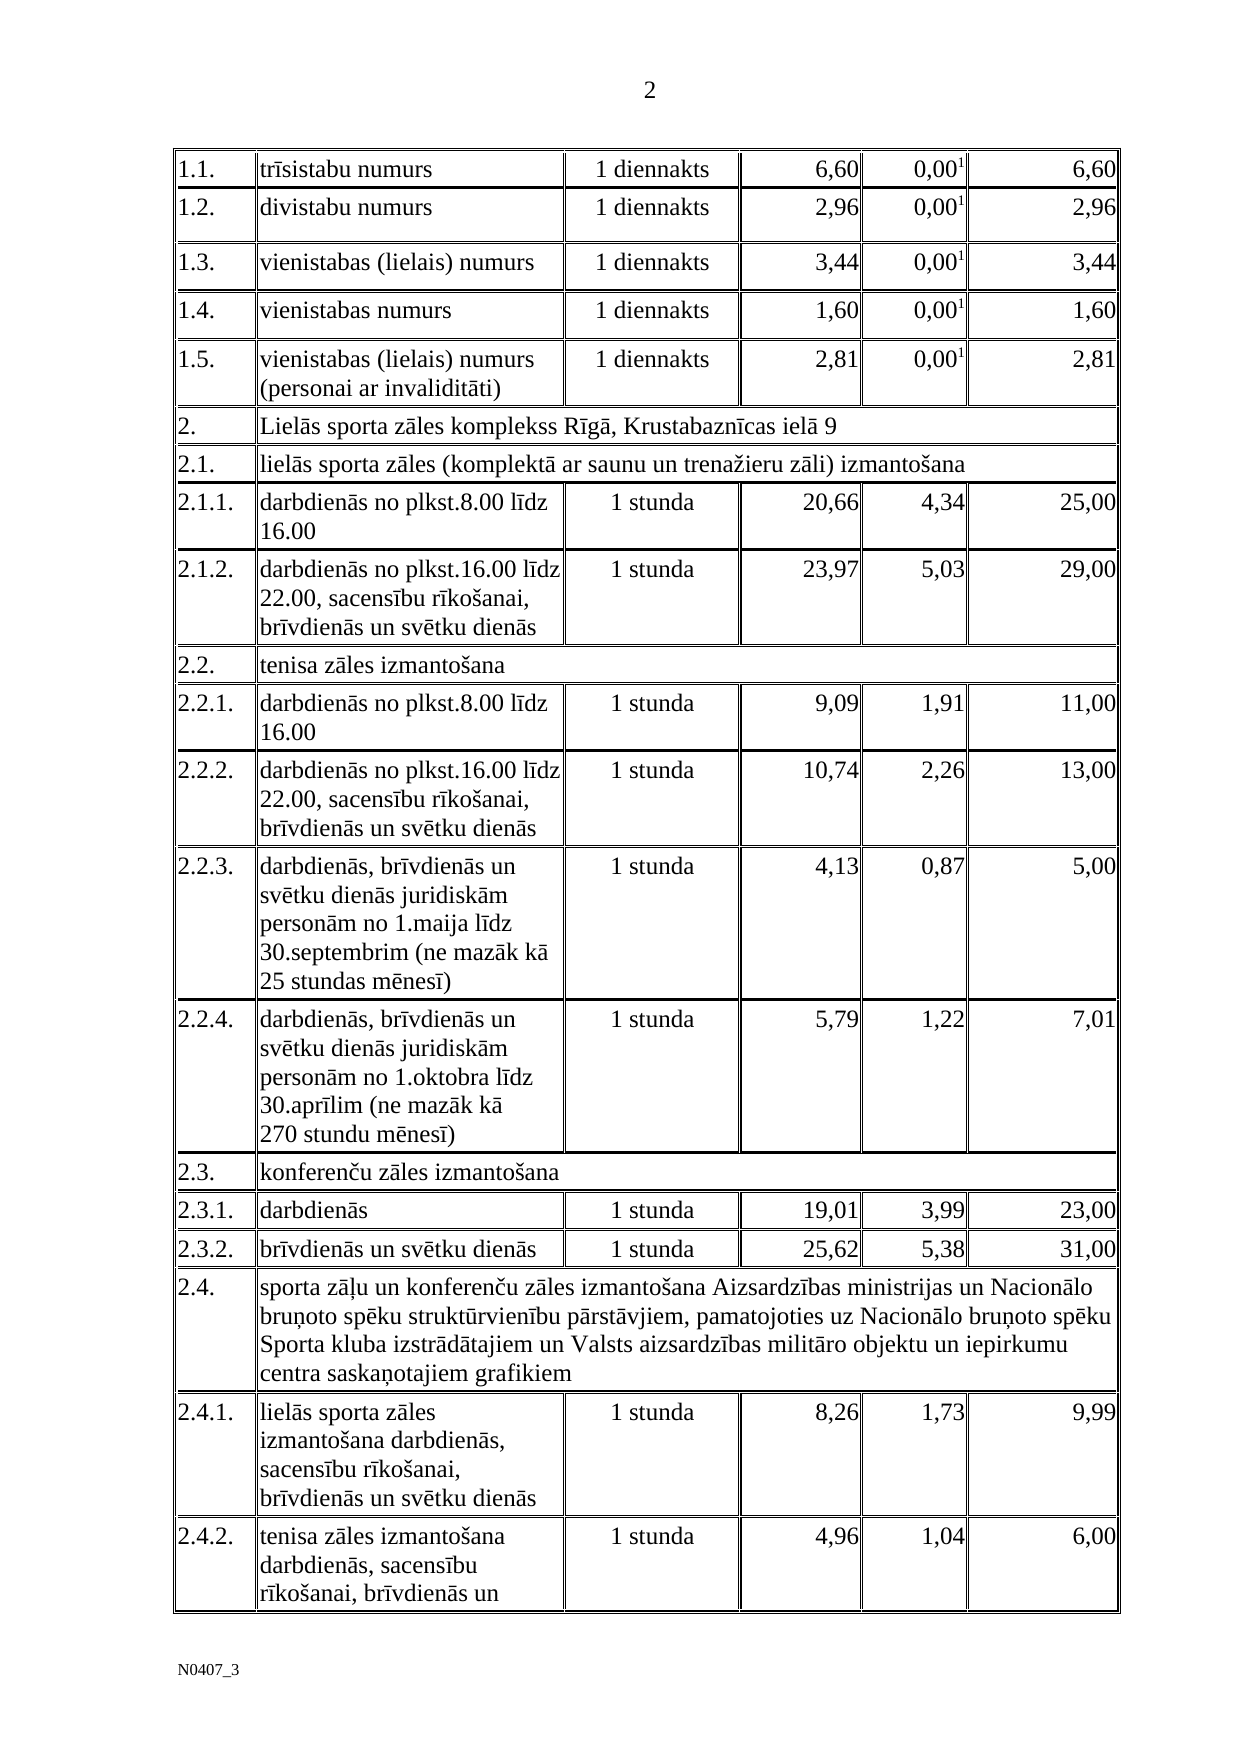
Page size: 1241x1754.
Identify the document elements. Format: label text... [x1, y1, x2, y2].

table_cell trīsistabu numurs [256, 151, 564, 186]
table_cell 2.2.2. [176, 749, 255, 844]
table_cell brīvdienās un svētku dienās [258, 1231, 563, 1266]
table_cell 4,96 [740, 1518, 862, 1610]
table_cell vienistabas numurs [258, 293, 563, 337]
table_cell 3,44 [968, 241, 1119, 289]
table_cell 5,00 [969, 845, 1118, 998]
table_cell 2.1.2. [174, 548, 255, 644]
table_cell darbdienās no plkst.16.00 līdz 22.00, sacensību rīkošanai, brīvdienās un svētku dienās [258, 752, 563, 844]
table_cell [256, 1518, 564, 1610]
table_cell 23,00 [969, 1189, 1118, 1227]
table_cell 31,00 [969, 1228, 1118, 1266]
table_cell 1 stunda [566, 1193, 738, 1227]
table_cell 4,13 [742, 848, 860, 998]
table_cell 0,001 [862, 151, 968, 186]
table_cell 1.4. [176, 289, 255, 337]
table_cell 1 diennakts [566, 293, 738, 337]
table_cell 9,99 [969, 1390, 1118, 1515]
table_cell 23,97 [742, 551, 860, 644]
table_cell darbdienās no plkst.8.00 līdz 16.00 [258, 484, 563, 548]
table_cell 13,00 [969, 749, 1117, 844]
table_cell 1 stunda [565, 1515, 740, 1610]
table_cell darbdienās no plkst.8.00 līdz 16.00 [258, 685, 563, 749]
table_cell 1,60 [742, 293, 860, 337]
table_cell 0,001 [863, 189, 966, 241]
table_cell 2.4.2. [174, 1515, 256, 1610]
table_cell 1,60 [969, 289, 1118, 337]
table_cell 1 diennakts [566, 341, 738, 404]
table_cell 1 stunda [566, 685, 738, 749]
table_cell 1.3. [174, 241, 256, 289]
table_cell 1.1. [176, 151, 256, 186]
table_cell Lielās sporta zāles komplekss Rīgā, Krustabaznīcas ielā 9 [258, 405, 1118, 443]
table_cell 5,38 [863, 1231, 966, 1266]
table_cell 6,60 [740, 151, 862, 186]
table_cell 0,001 [863, 293, 966, 337]
table_cell sporta zāļu un konferenču zāles izmantošana Aizsardzības ministrijas un Nacionālo bruņoto spēku struktūrvienību pārstāvjiem, pamatojoties uz Nacionālo bruņoto spēku Sporta kluba izstrādātajiem un Valsts aizsardzības militāro objektu un iepirkumu centra saskaņotajiem grafikiem [256, 1266, 1119, 1390]
table_cell 19,01 [742, 1193, 860, 1227]
table_cell lielās sporta zāles (komplektā ar saunu un trenažieru zāli) izmantošana [256, 443, 1119, 481]
table_cell 1.5. [176, 338, 255, 404]
table_cell 29,00 [969, 548, 1119, 644]
table_cell 1 stunda [566, 1231, 738, 1266]
table_cell 7,01 [969, 998, 1119, 1151]
table_cell 2. [176, 405, 255, 443]
table_cell 1 stunda [566, 551, 738, 644]
table_cell 9,09 [742, 685, 860, 749]
table_cell 1 diennakts [566, 244, 738, 289]
table_cell 1 stunda [566, 484, 738, 548]
table_cell 2.4. [174, 1266, 256, 1390]
table_cell 1.2. [176, 186, 255, 241]
table_cell vienistabas (lielais) numurs (personai ar invaliditāti) [258, 341, 563, 404]
table_cell 25,62 [742, 1231, 860, 1266]
table_cell 25,00 [969, 481, 1117, 548]
table_cell 0,87 [863, 848, 966, 998]
table_cell 2.2.4. [174, 998, 255, 1151]
table_cell 0,001 [863, 244, 966, 289]
table_cell 1,73 [863, 1394, 966, 1515]
table_cell 2,96 [742, 189, 860, 241]
table_cell 2.3.1. [176, 1189, 255, 1227]
table_cell darbdienās [258, 1193, 563, 1227]
table_cell 5,03 [863, 551, 966, 644]
table_cell 6,00 [968, 1515, 1119, 1610]
table_cell 5,79 [742, 1001, 860, 1151]
table_cell 10,74 [742, 752, 860, 844]
table_cell 1,22 [863, 1001, 966, 1151]
table_cell 2,96 [969, 186, 1117, 241]
table_cell 2,26 [863, 752, 966, 844]
table_cell 0,001 [863, 341, 966, 404]
table_cell divistabu numurs [258, 189, 563, 241]
table_cell 3,99 [863, 1193, 966, 1227]
table_cell 2.1.1. [176, 481, 255, 548]
table_cell 1 diennakts [566, 189, 738, 241]
table_cell 2.1. [174, 443, 256, 481]
table_cell 2.2.3. [176, 845, 255, 998]
table_cell 2,81 [969, 338, 1118, 404]
table_cell 2,81 [742, 341, 860, 404]
table_cell konferenču zāles izmantošana [258, 1151, 1117, 1189]
table_cell darbdienās no plkst.16.00 līdz 22.00, sacensību rīkošanai, brīvdienās un svētku dienās [258, 551, 563, 644]
table_cell lielās sporta zāles izmantošana darbdienās, sacensību rīkošanai, brīvdienās un svētku dienās [258, 1394, 563, 1515]
table_cell 1,91 [863, 685, 966, 749]
table_cell darbdienās, brīvdienās un svētku dienās juridiskām personām no 1.maija līdz 30.septembrim (ne mazāk kā 25 stundas mēnesī) [258, 848, 563, 998]
table_cell 6,60 [968, 151, 1117, 186]
table_cell 1 diennakts [565, 149, 740, 186]
table_cell 20,66 [742, 484, 860, 548]
table_cell 2.2.1. [174, 682, 256, 749]
table_cell 8,26 [742, 1394, 860, 1515]
table_cell 1 stunda [566, 752, 738, 844]
table_cell 2.4.1. [176, 1390, 255, 1515]
table_cell 1 stunda [566, 1394, 738, 1515]
table_cell 3,44 [742, 244, 860, 289]
table_cell 1,04 [862, 1518, 968, 1610]
table_cell darbdienās, brīvdienās un svētku dienās juridiskām personām no 1.oktobra līdz 30.aprīlim (ne mazāk kā 270 stundu mēnesī) [258, 1001, 563, 1151]
table_cell 2.3.2. [176, 1228, 255, 1266]
table_cell tenisa zāles izmantošana [256, 644, 1119, 682]
table_cell vienistabas (lielais) numurs [258, 244, 563, 289]
table_cell 11,00 [968, 682, 1119, 749]
table_cell 2.2. [174, 644, 256, 682]
table_cell 1 stunda [566, 1001, 738, 1151]
table_cell 1 stunda [566, 848, 738, 998]
table_cell 2.3. [176, 1151, 255, 1189]
table_cell 4,34 [863, 484, 966, 548]
